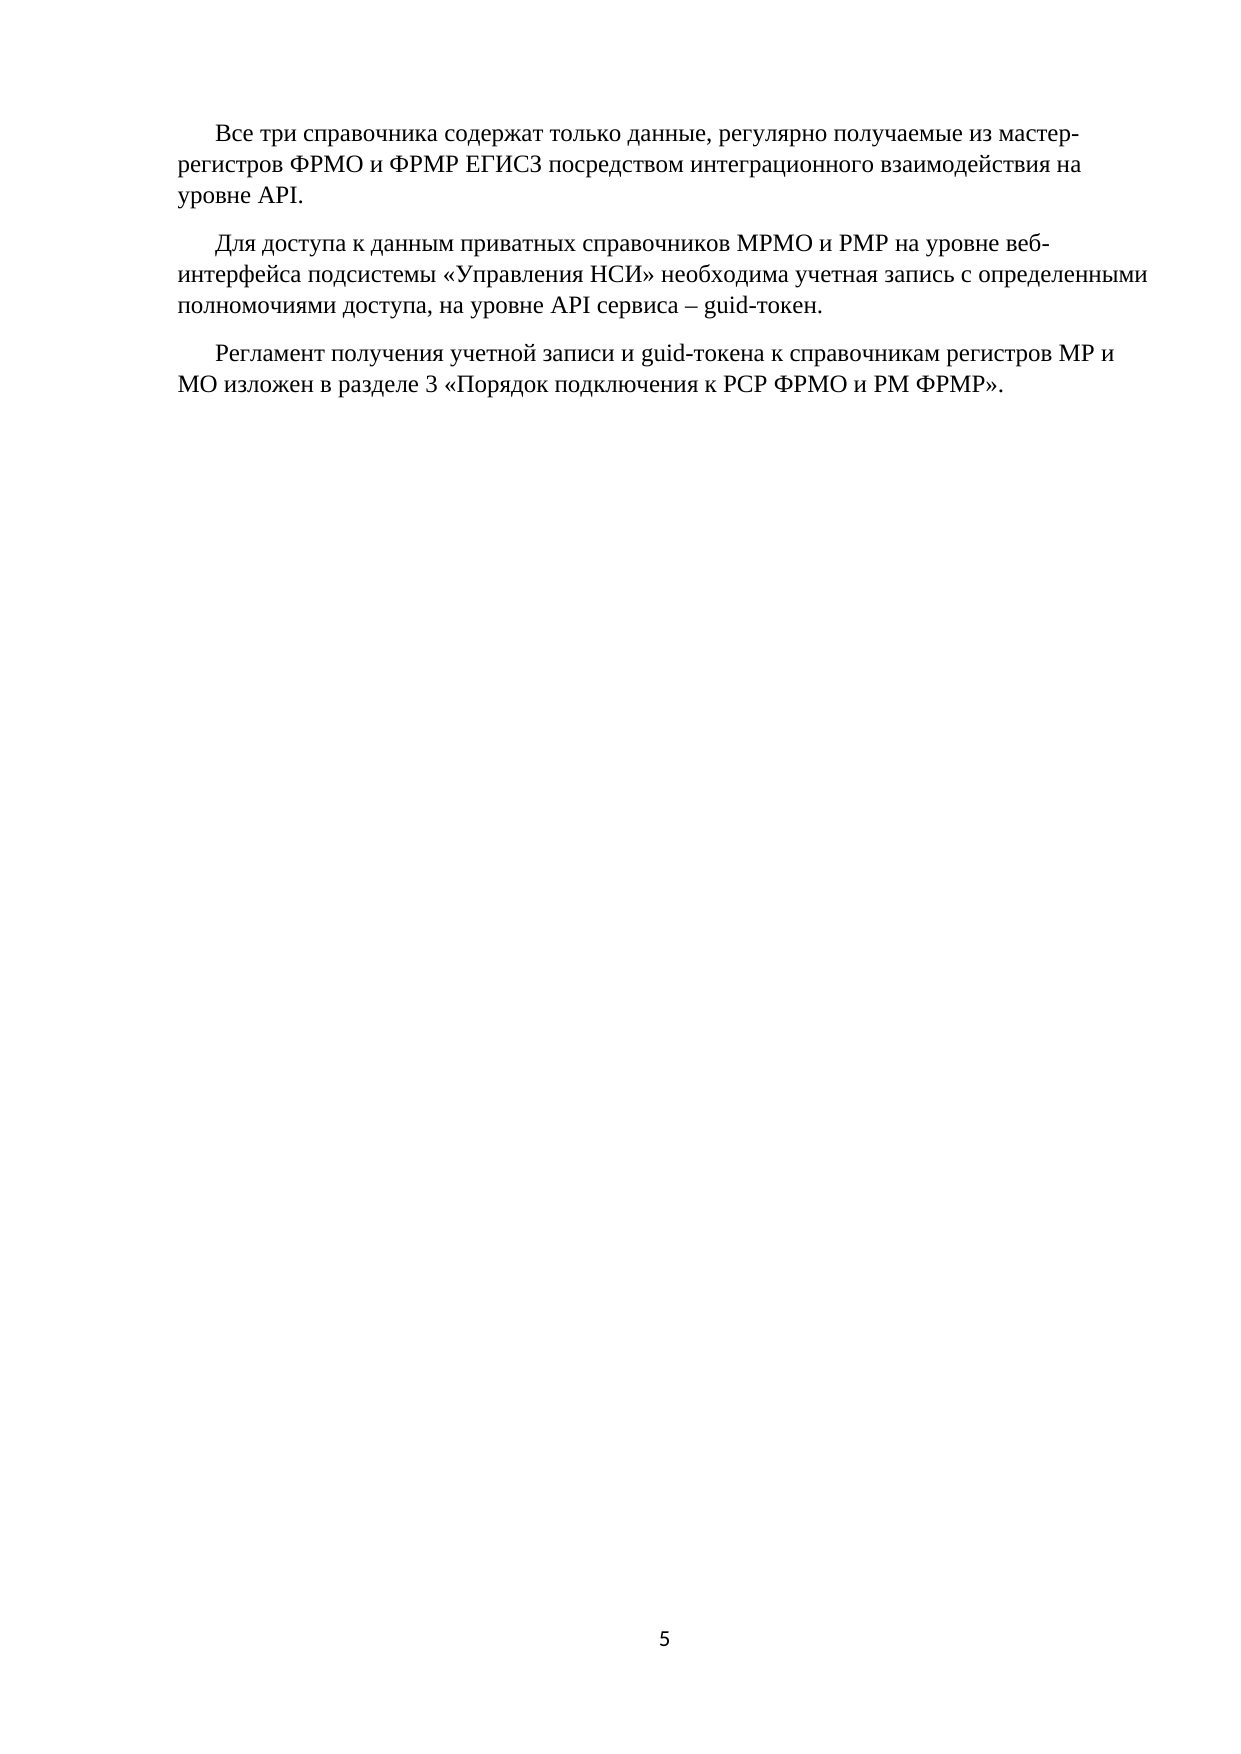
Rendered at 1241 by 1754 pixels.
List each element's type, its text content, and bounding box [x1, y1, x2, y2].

text Все три справочника содержат только данные, регулярно получаемые из мастер-регистров ФРМО и ФРМР ЕГИСЗ посредством интеграционного взаимодействия на уровне API. [177, 118, 1152, 209]
text Для доступа к данным приватных справочников МРМО и РМР на уровне веб-интерфейса подсистемы «Управления НСИ» необходима учетная запись с определенными полномочиями доступа, на уровне API сервиса – guid-токен. [177, 228, 1152, 319]
text Регламент получения учетной записи и guid-токена к справочникам регистров МР и МО изложен в разделе 3 «Порядок подключения к РСР ФРМО и РМ ФРМР». [177, 338, 1152, 397]
